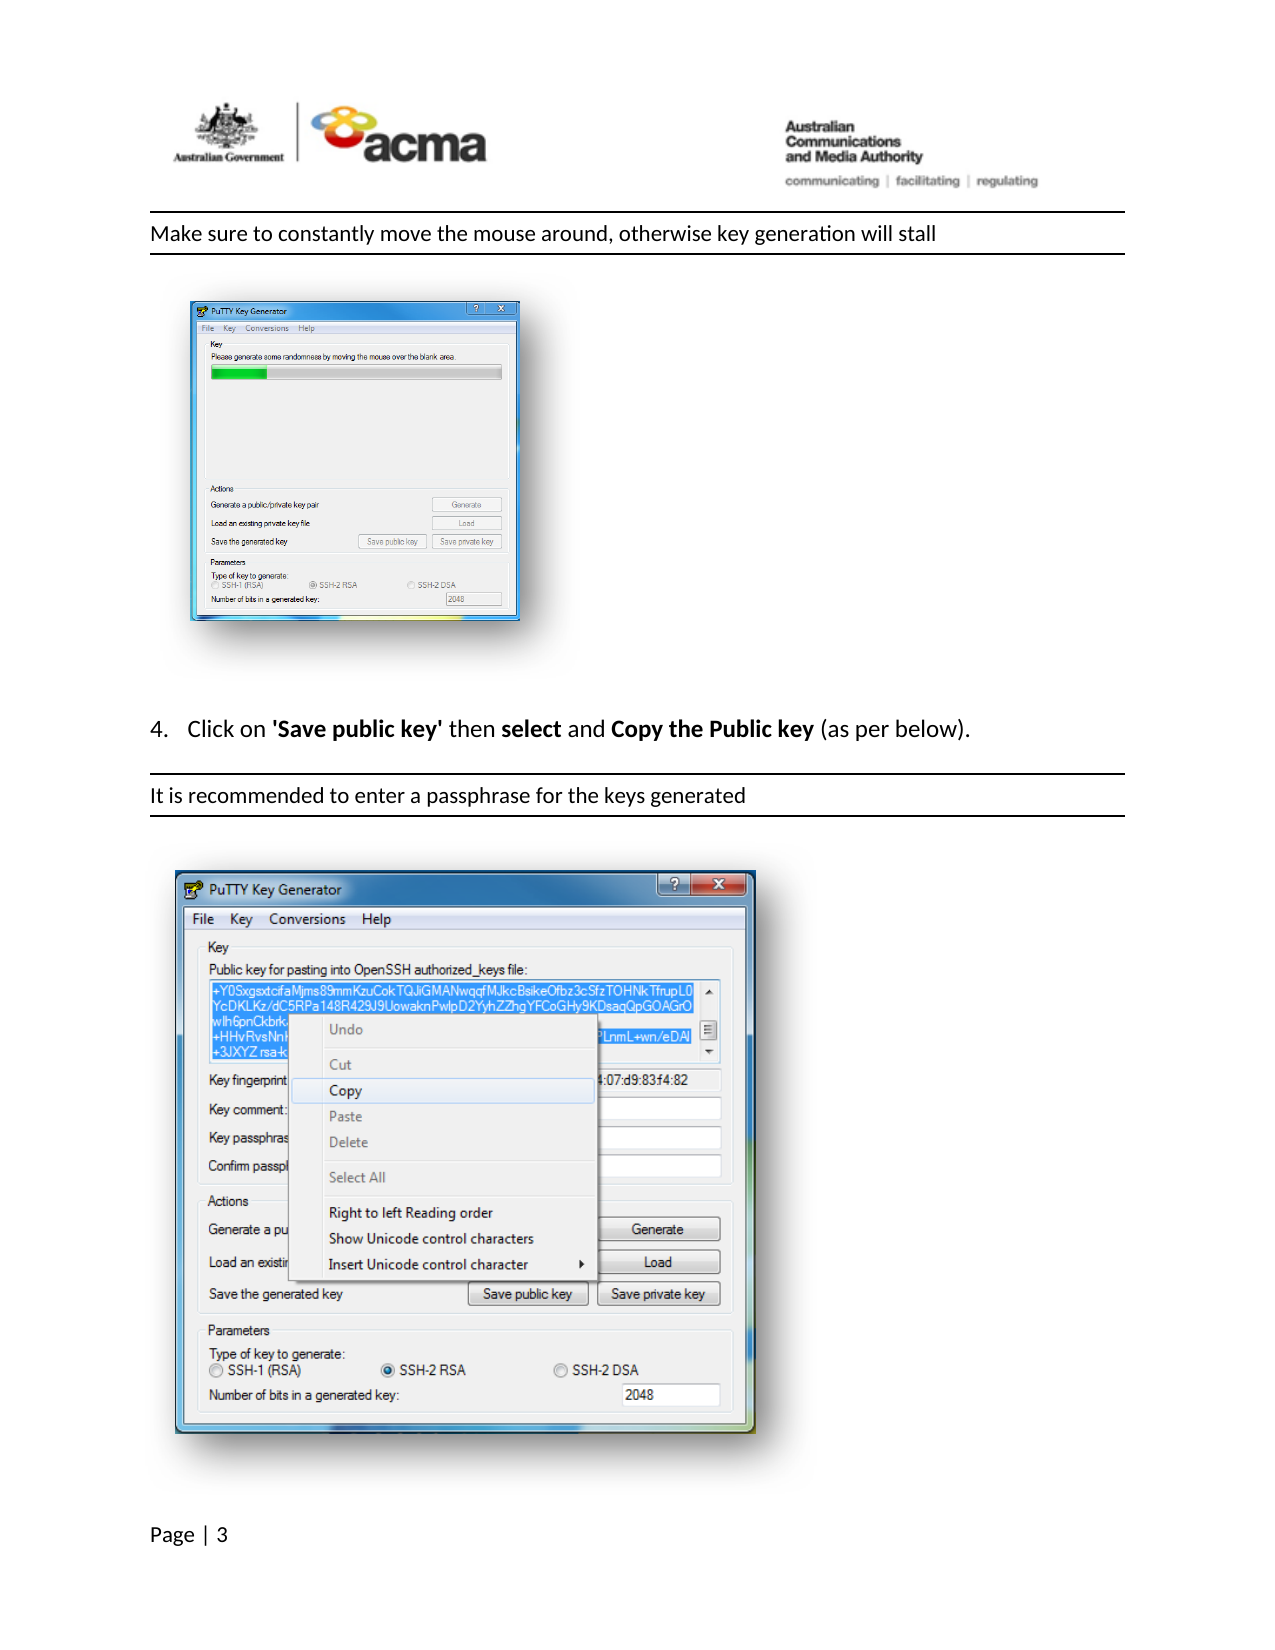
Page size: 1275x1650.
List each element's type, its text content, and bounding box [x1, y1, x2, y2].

list Click on 'Save public key' then select and Copy the Public key (as per below). [150, 344, 1125, 804]
text Make sure to constantly move the mouse around, otherwise key generation will stall [150, 273, 1125, 313]
text It is recommended to enter a passphrase for the keys generated [150, 835, 1125, 875]
picture [150, 73, 1058, 212]
text Click > Generate. [187, 211, 1125, 242]
